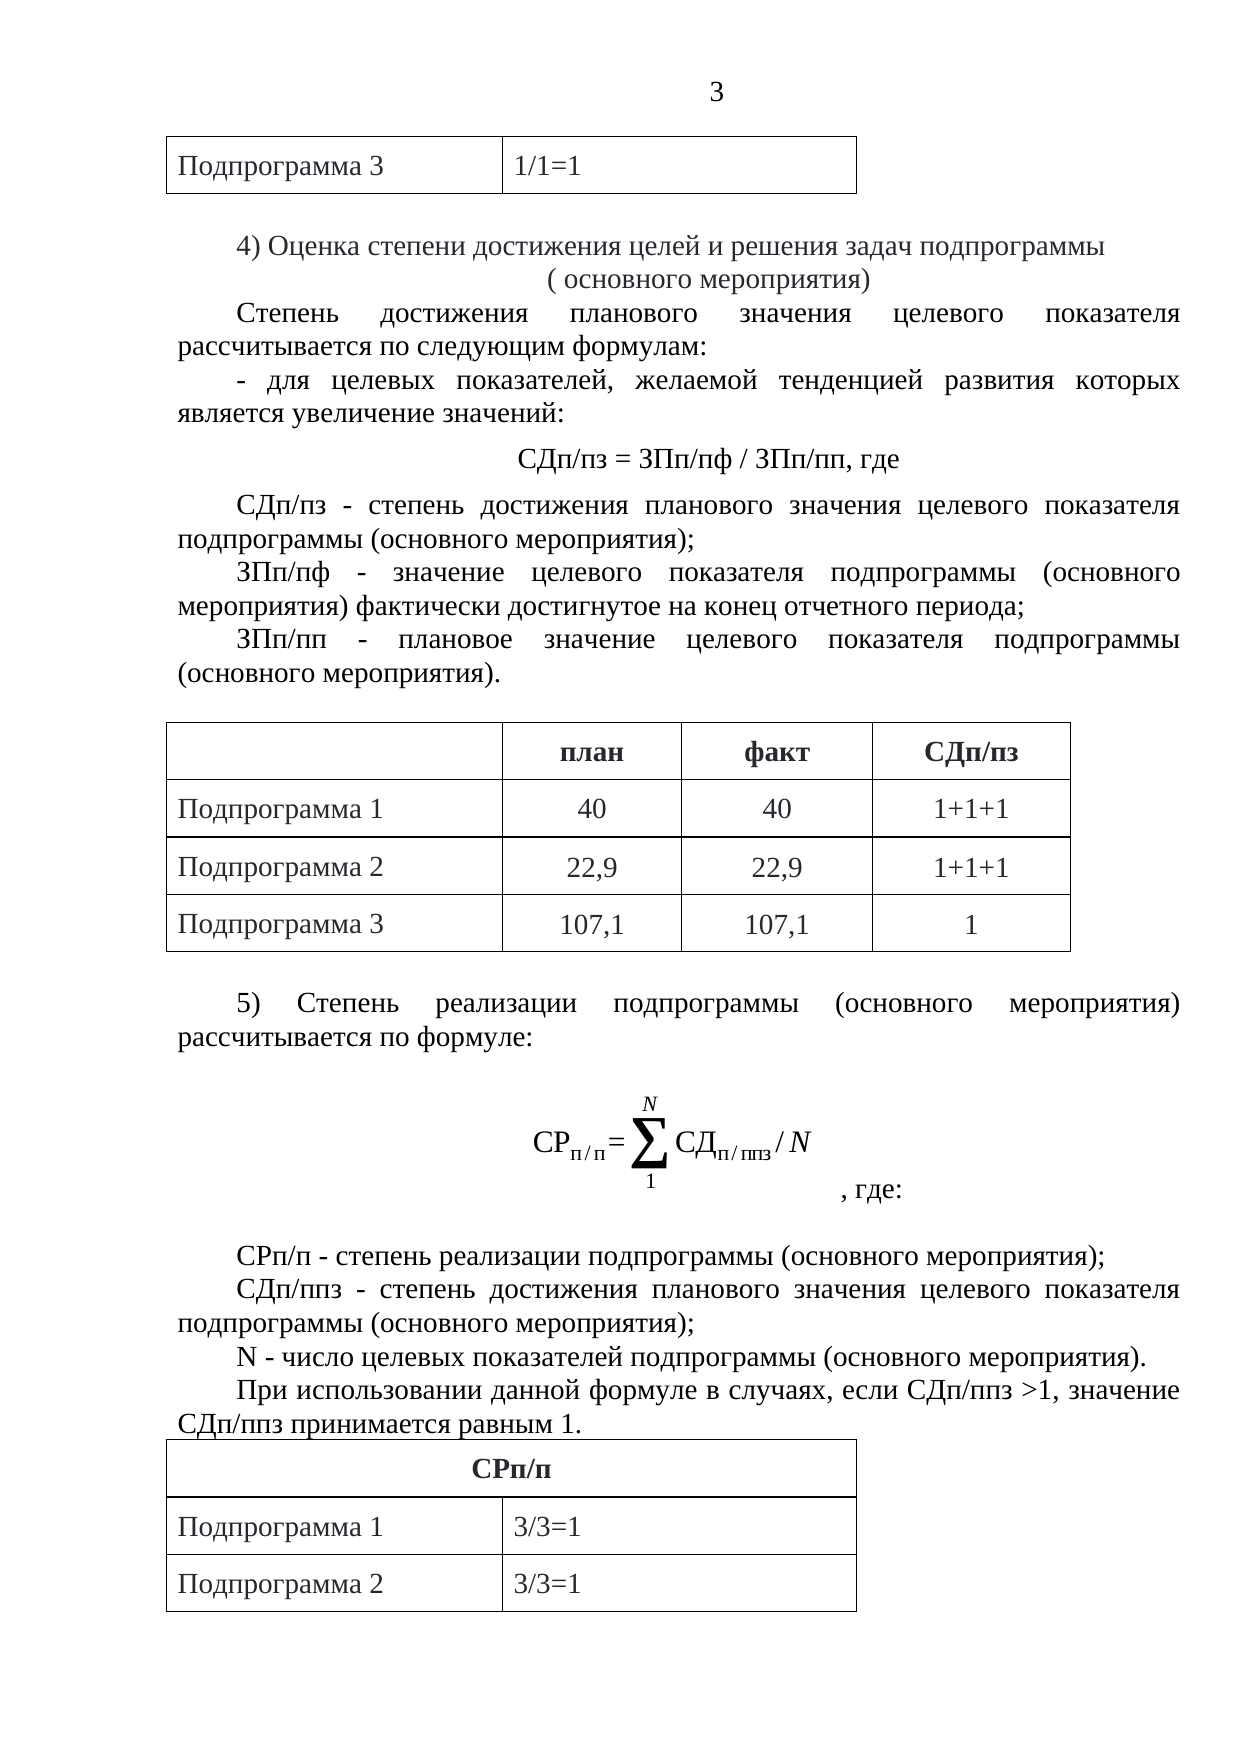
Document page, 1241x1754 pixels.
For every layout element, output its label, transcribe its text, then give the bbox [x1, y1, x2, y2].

text СДп/пз - степень достижения планового значения целевого показателя подпрограммы (основного мероприятия); [177, 487, 1181, 554]
table_cell 1+1+1 [873, 838, 1070, 893]
text N - число целевых показателей подпрограммы (основного мероприятия). [177, 1339, 1181, 1372]
table_cell 3/3=1 [503, 1555, 856, 1611]
text , где: [177, 1086, 1181, 1204]
text При использовании данной формуле в случаях, если СДп/ппз >1, значение СДп/ппз принимается равным 1. [177, 1372, 1181, 1439]
text 5) Степень реализации подпрограммы (основного мероприятия) рассчитывается по формуле: [177, 985, 1181, 1052]
table_header СДп/пз [873, 723, 1070, 779]
text СДп/пз = ЗПп/пф / ЗПп/пп, где [177, 441, 1181, 475]
table_header СРп/п [167, 1440, 856, 1496]
table_cell Подпрограмма 1 [167, 780, 502, 836]
table_cell Подпрограмма 3 [167, 137, 502, 193]
table_cell 40 [503, 780, 681, 836]
text ЗПп/пф - значение целевого показателя подпрограммы (основного мероприятия) фактически достигнутое на конец отчетного периода; [177, 554, 1181, 622]
table_cell 22,9 [503, 838, 681, 893]
table_cell 1+1+1 [873, 780, 1070, 836]
table_header [167, 723, 502, 779]
table_cell 107,1 [682, 895, 872, 951]
table_header план [503, 723, 681, 779]
table_cell 40 [682, 780, 872, 836]
table_cell Подпрограмма 2 [167, 1555, 502, 1611]
table_cell Подпрограмма 2 [167, 838, 502, 893]
table_cell 1/1=1 [503, 137, 856, 193]
table_cell 3/3=1 [503, 1498, 856, 1553]
table_cell 107,1 [503, 895, 681, 951]
table_header факт [682, 723, 872, 779]
subtitle ( основного мероприятия) [177, 261, 1181, 295]
subtitle 4) Оценка степени достижения целей и решения задач подпрограммы [177, 228, 1181, 261]
text - для целевых показателей, желаемой тенденцией развития которых является увеличение значений: [177, 362, 1181, 429]
text СРп/п - степень реализации подпрограммы (основного мероприятия); [177, 1238, 1181, 1272]
table_cell Подпрограмма 3 [167, 895, 502, 951]
text Степень достижения планового значения целевого показателя рассчитывается по следующим формулам: [177, 295, 1181, 362]
table_cell 1 [873, 895, 1070, 951]
table_cell Подпрограмма 1 [167, 1498, 502, 1553]
text СДп/ппз - степень достижения планового значения целевого показателя подпрограммы (основного мероприятия); [177, 1272, 1181, 1339]
table_cell 22,9 [682, 838, 872, 893]
text ЗПп/пп - плановое значение целевого показателя подпрограммы (основного мероприятия). [177, 622, 1181, 689]
